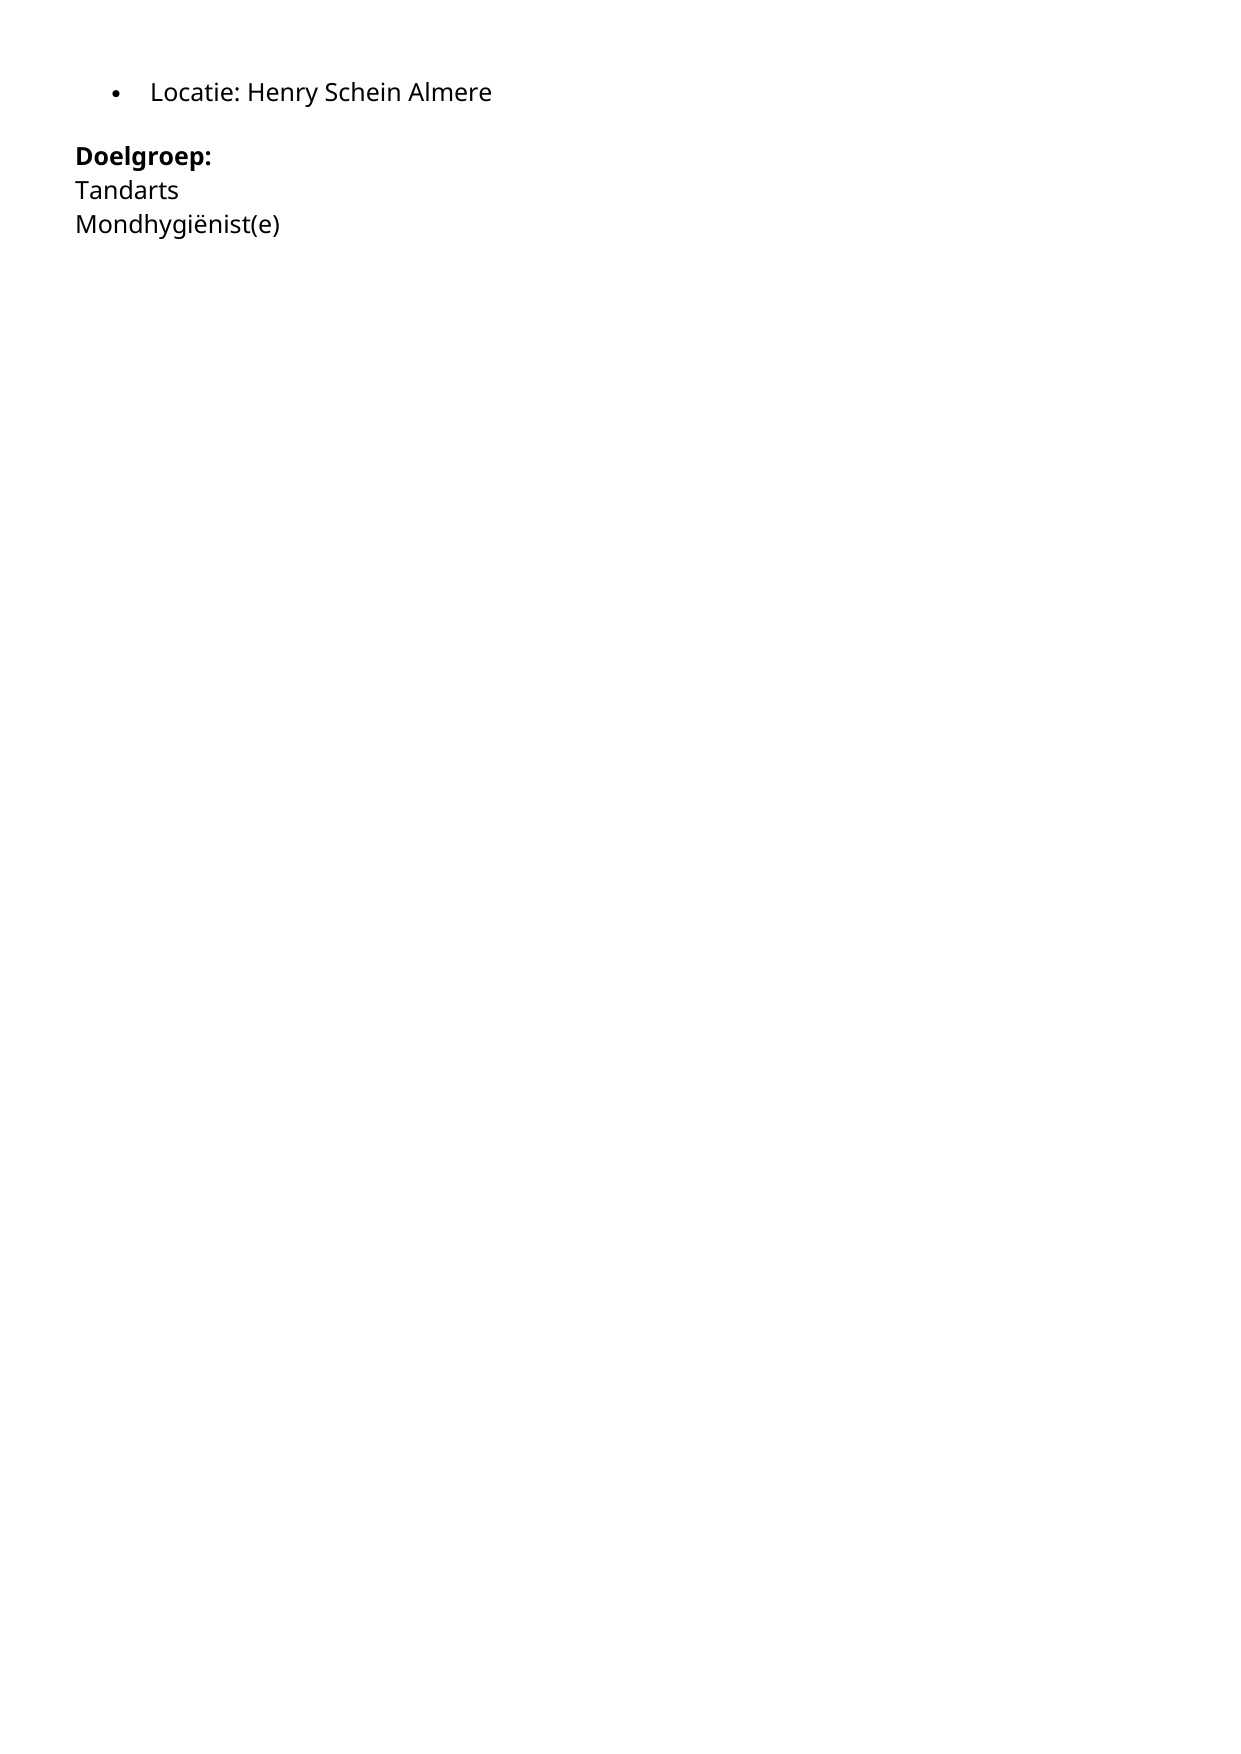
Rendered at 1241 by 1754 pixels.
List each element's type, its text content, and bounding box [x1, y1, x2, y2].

text Tandarts [75, 172, 1165, 206]
list Locatie: Henry Schein Almere [112, 75, 1165, 109]
text Mondhygiënist(e) [75, 206, 1165, 240]
text Doelgroep: [75, 138, 1165, 172]
